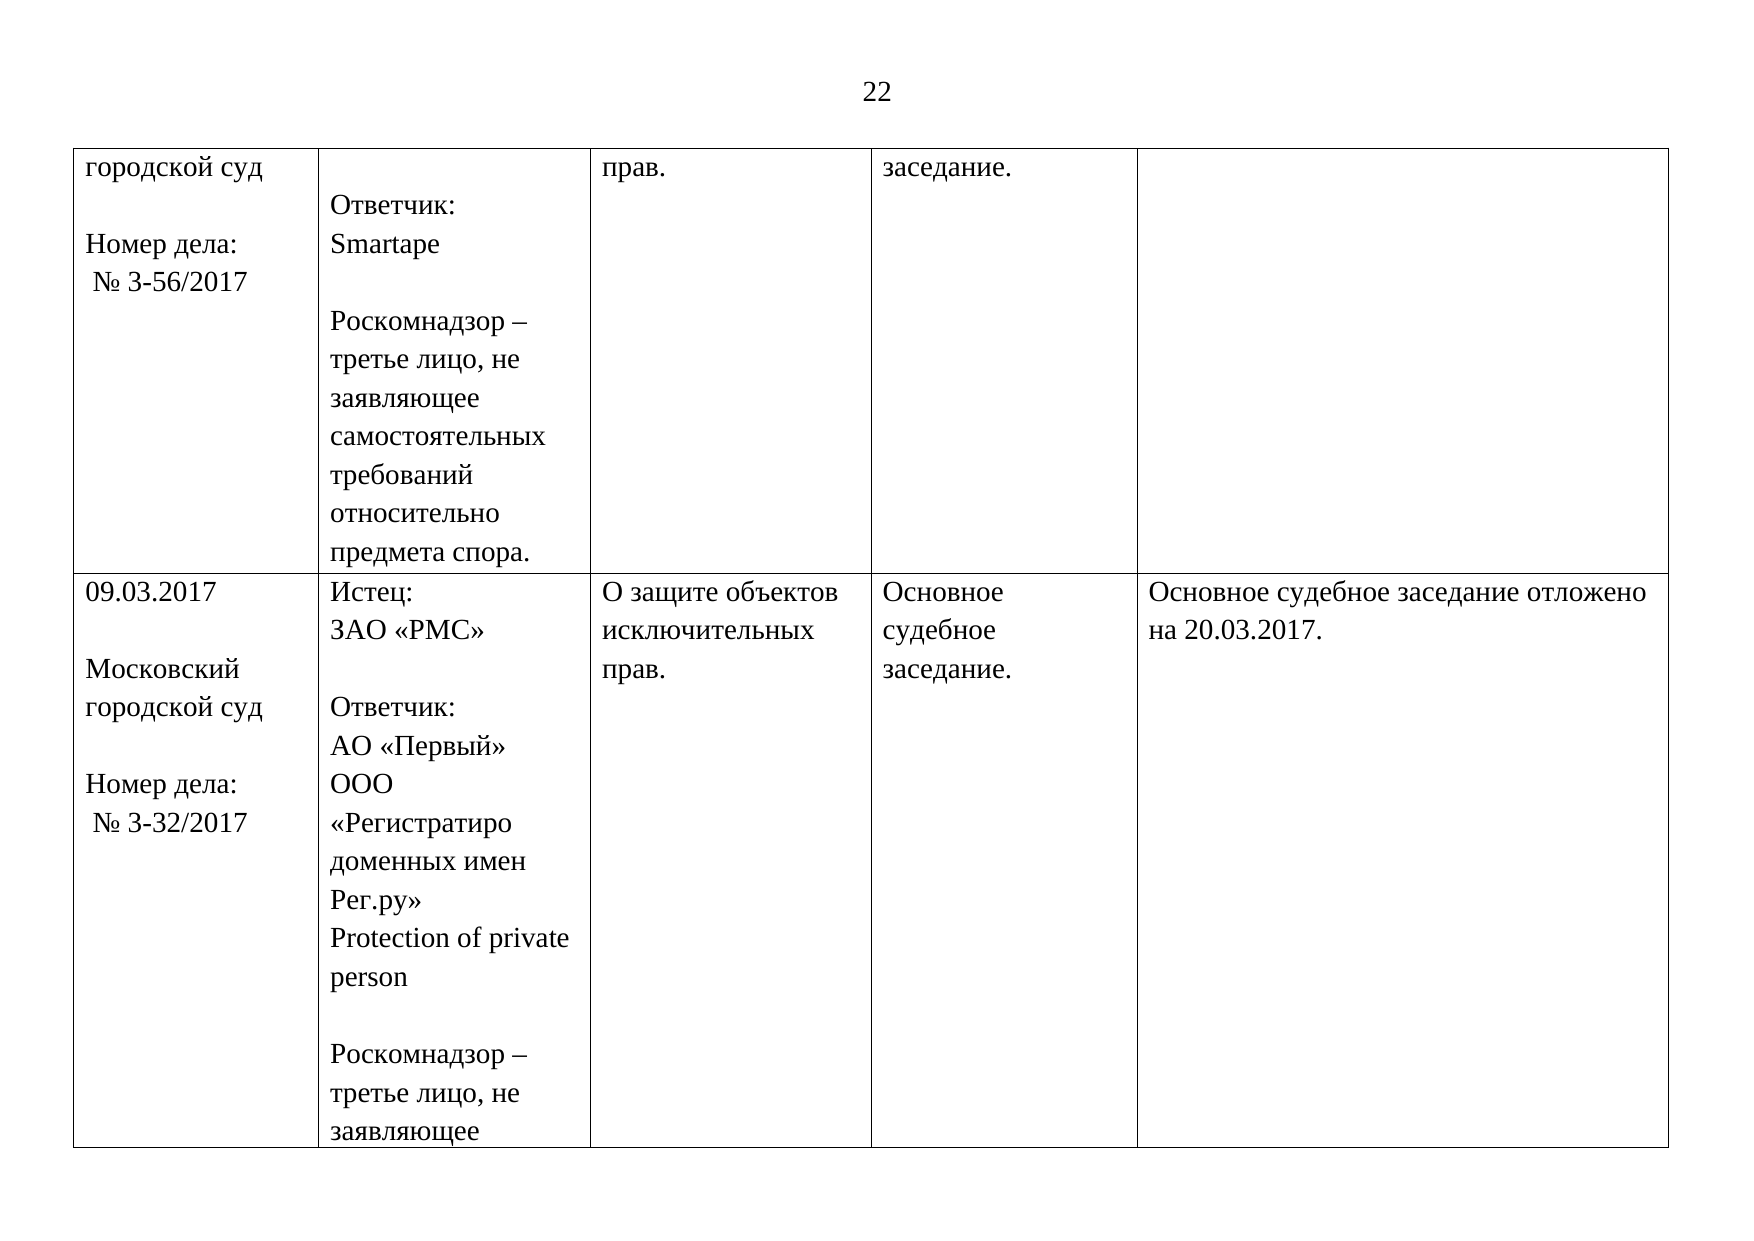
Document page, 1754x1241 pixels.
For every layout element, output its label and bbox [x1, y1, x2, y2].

table_cell [1138, 574, 1668, 1147]
table_cell [872, 149, 1137, 573]
table_cell [591, 149, 871, 573]
table_cell [74, 574, 318, 1147]
table_cell [872, 574, 1137, 1147]
table_cell [319, 149, 590, 573]
table_cell [1138, 149, 1668, 573]
table_cell [591, 574, 871, 1147]
table_cell [319, 574, 590, 1147]
table_cell [74, 149, 318, 573]
